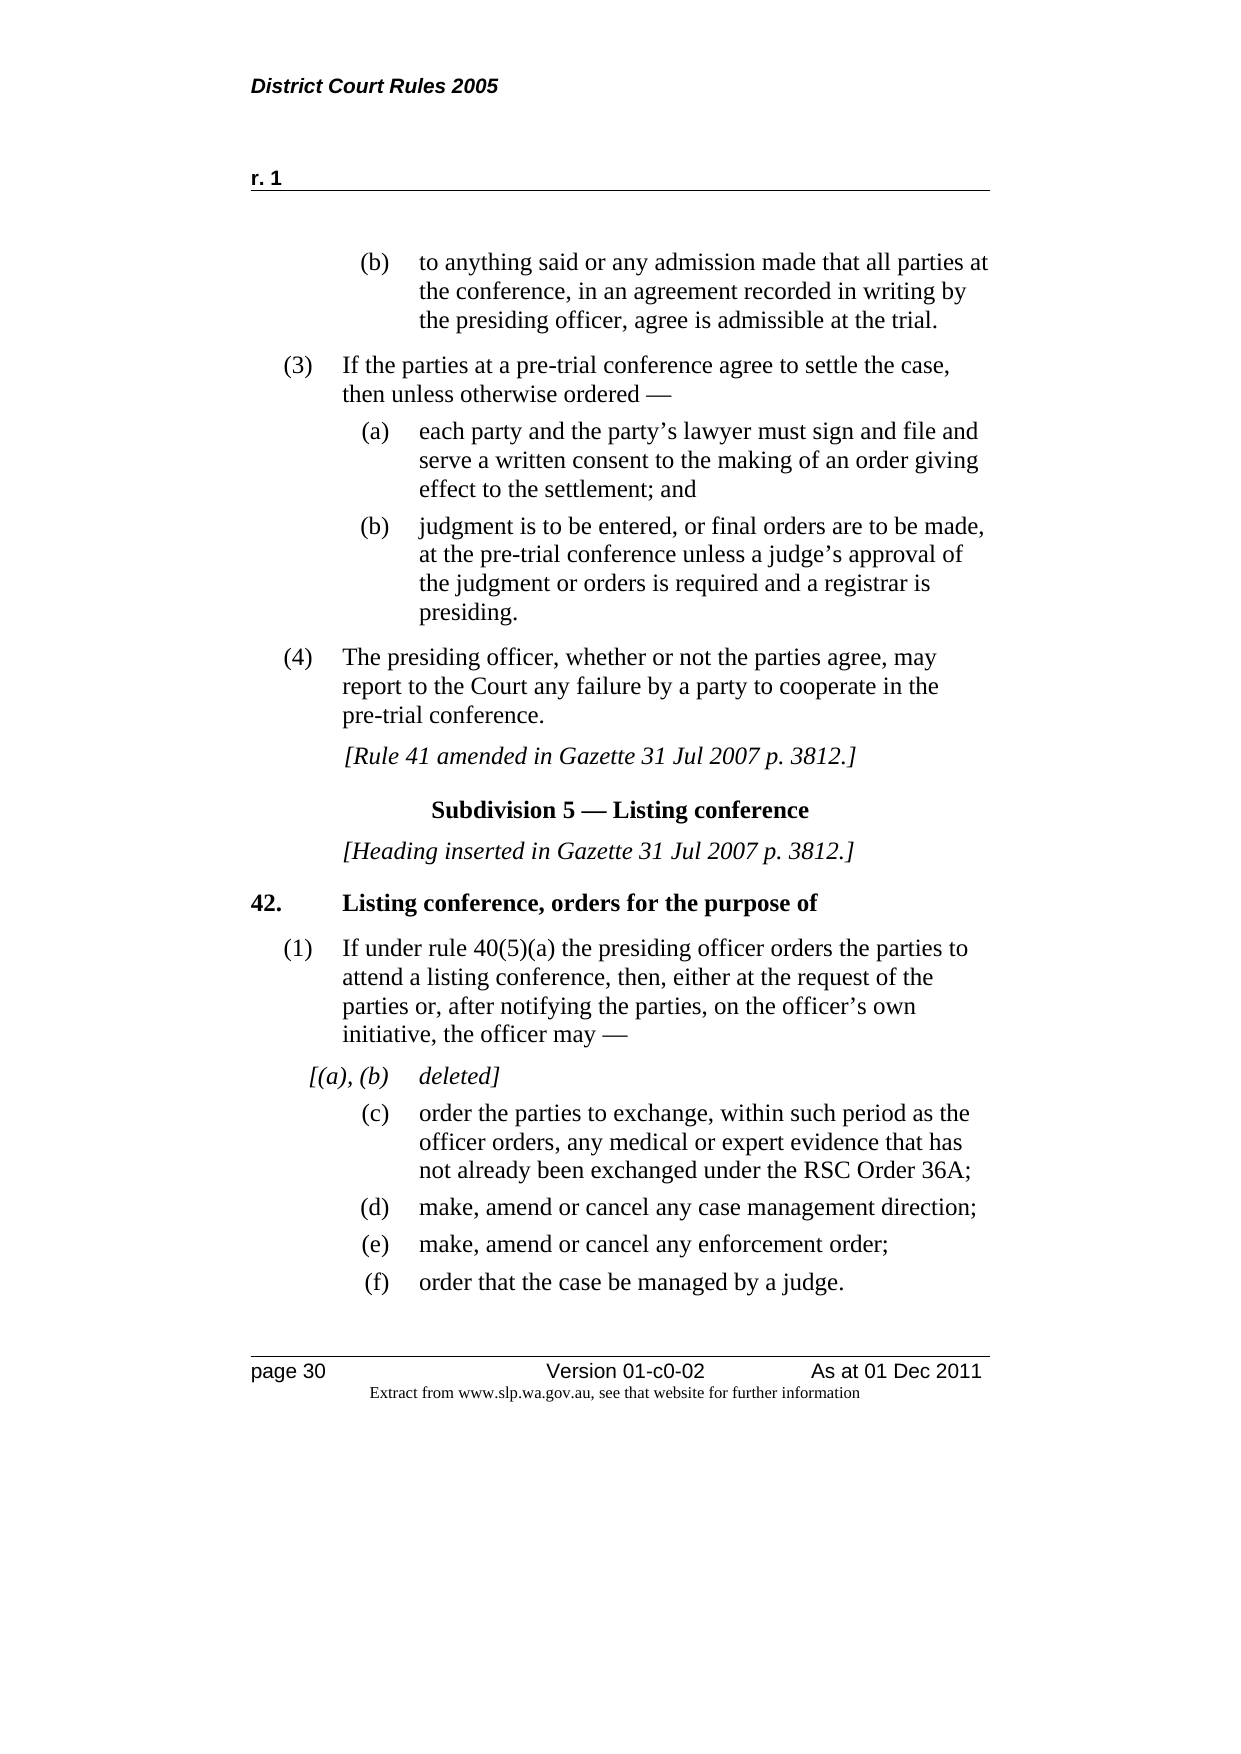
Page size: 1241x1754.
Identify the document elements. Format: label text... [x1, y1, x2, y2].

text [Rule 41 amended in Gazette 31 Jul 2007 p. 3812.] [251, 741, 990, 770]
text (e) make, amend or cancel any enforcement order; [251, 1229, 990, 1258]
text (d) make, amend or cancel any case management direction; [251, 1192, 990, 1221]
text (b) judgment is to be entered, or final orders are to be made, at the pre-trial conference unless a judge’s approval of the judgment or orders is required and a registrar is presiding. [251, 511, 990, 626]
text (3) If the parties at a pre-trial conference agree to settle the case, then unless otherwise ordered — [251, 350, 990, 408]
text (c) order the parties to exchange, within such period as the officer orders, any medical or expert evidence that has not already been exchanged under the RSC Order 36A; [251, 1098, 990, 1184]
subtitle [Heading inserted in Gazette 31 Jul 2007 p. 3812.] [251, 836, 990, 865]
text (1) If under rule 40(5)(a) the presiding officer orders the parties to attend a listing conference, then, either at the request of the parties or, after notifying the parties, on the officer’s own initiative, the officer may — [251, 933, 990, 1048]
text (f) order that the case be managed by a judge. [251, 1267, 990, 1295]
subtitle 42. Listing conference, orders for the purpose of [251, 888, 990, 917]
text [(a), (b) deleted] [251, 1061, 990, 1089]
text (a) each party and the party’s lawyer must sign and file and serve a written consent to the making of an order giving effect to the settlement; and [251, 416, 990, 502]
text (b) to anything said or any admission made that all parties at the conference, in an agreement recorded in writing by the presiding officer, agree is admissible at the trial. [251, 247, 990, 334]
subtitle Subdivision 5 — Listing conference [251, 795, 990, 824]
text (4) The presiding officer, whether or not the parties agree, may report to the Court any failure by a party to cooperate in the pre-trial conference. [251, 642, 990, 729]
